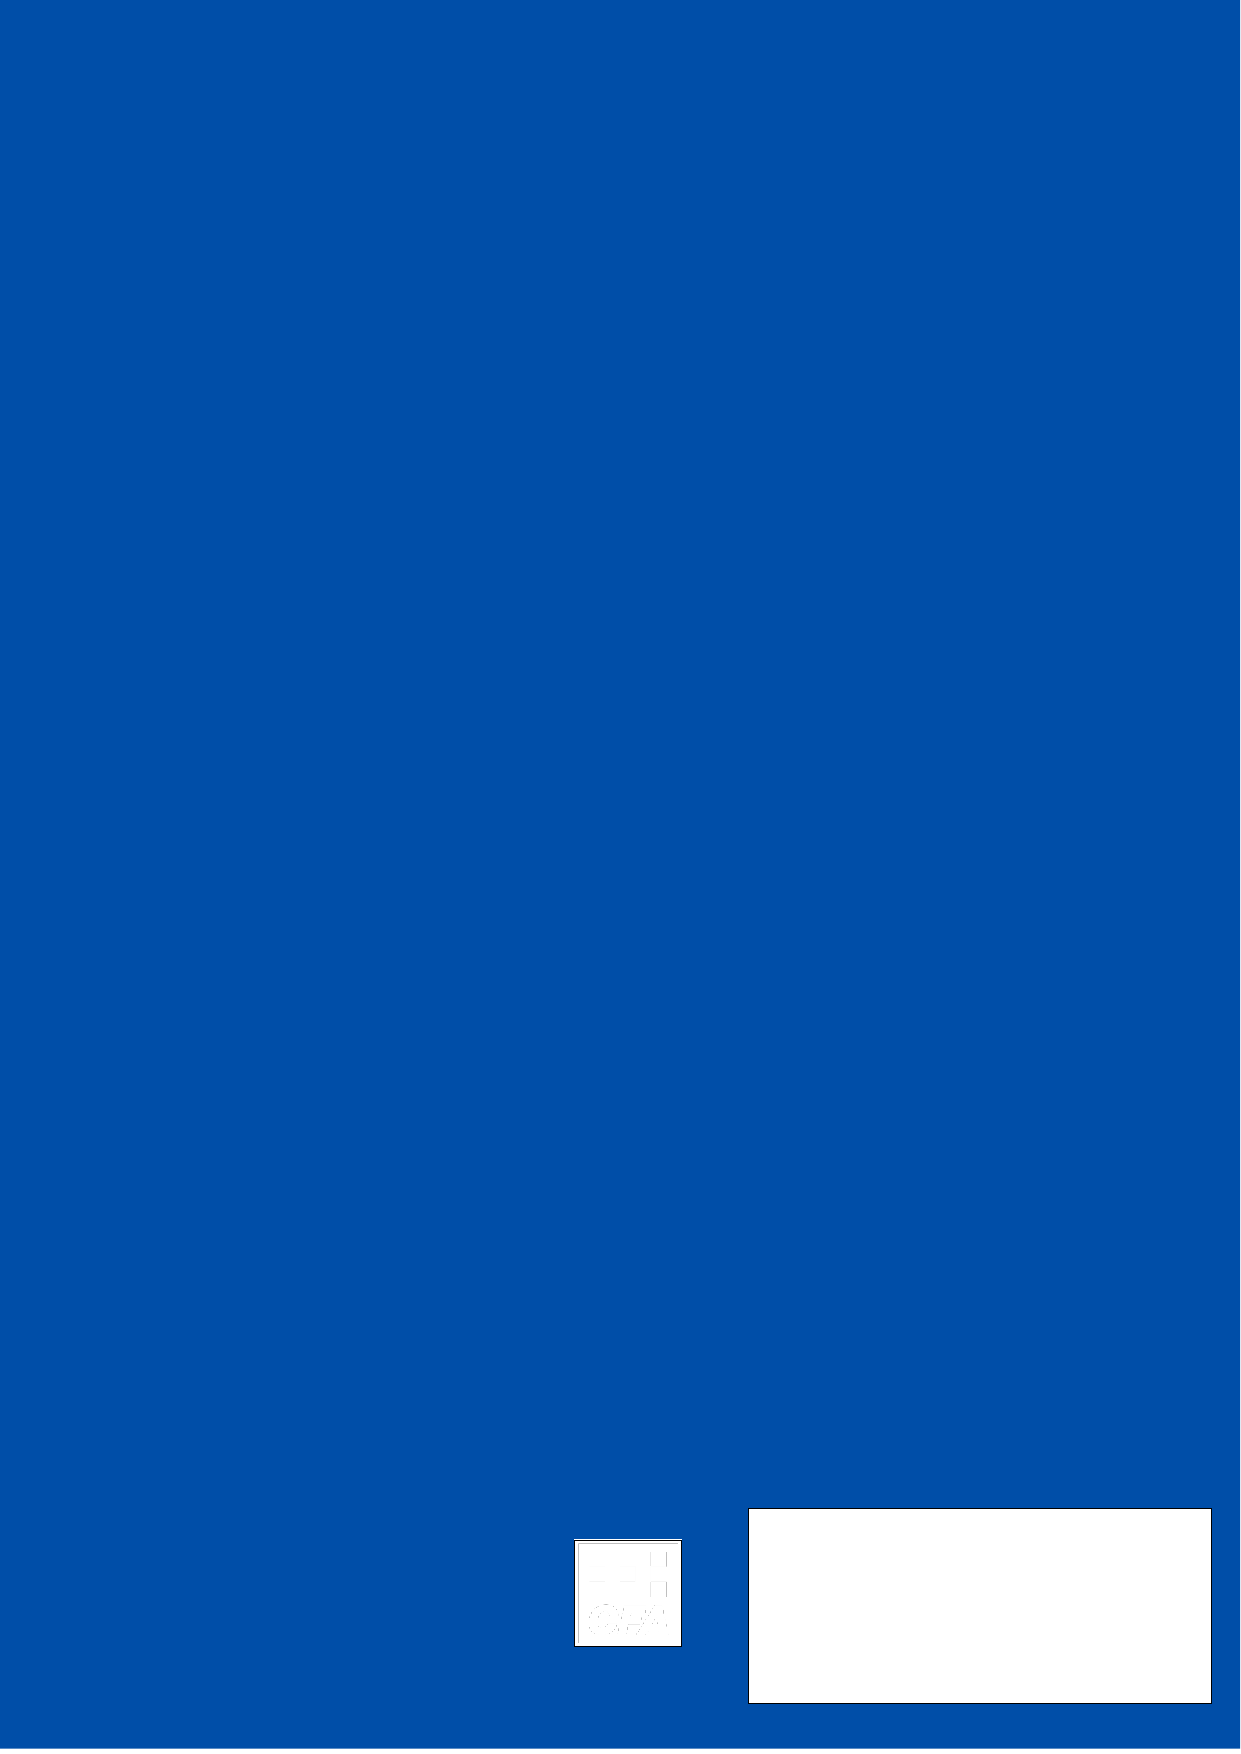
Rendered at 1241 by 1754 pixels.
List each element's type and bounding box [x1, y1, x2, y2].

picture [749, 1509, 1211, 1703]
picture [575, 1541, 681, 1646]
